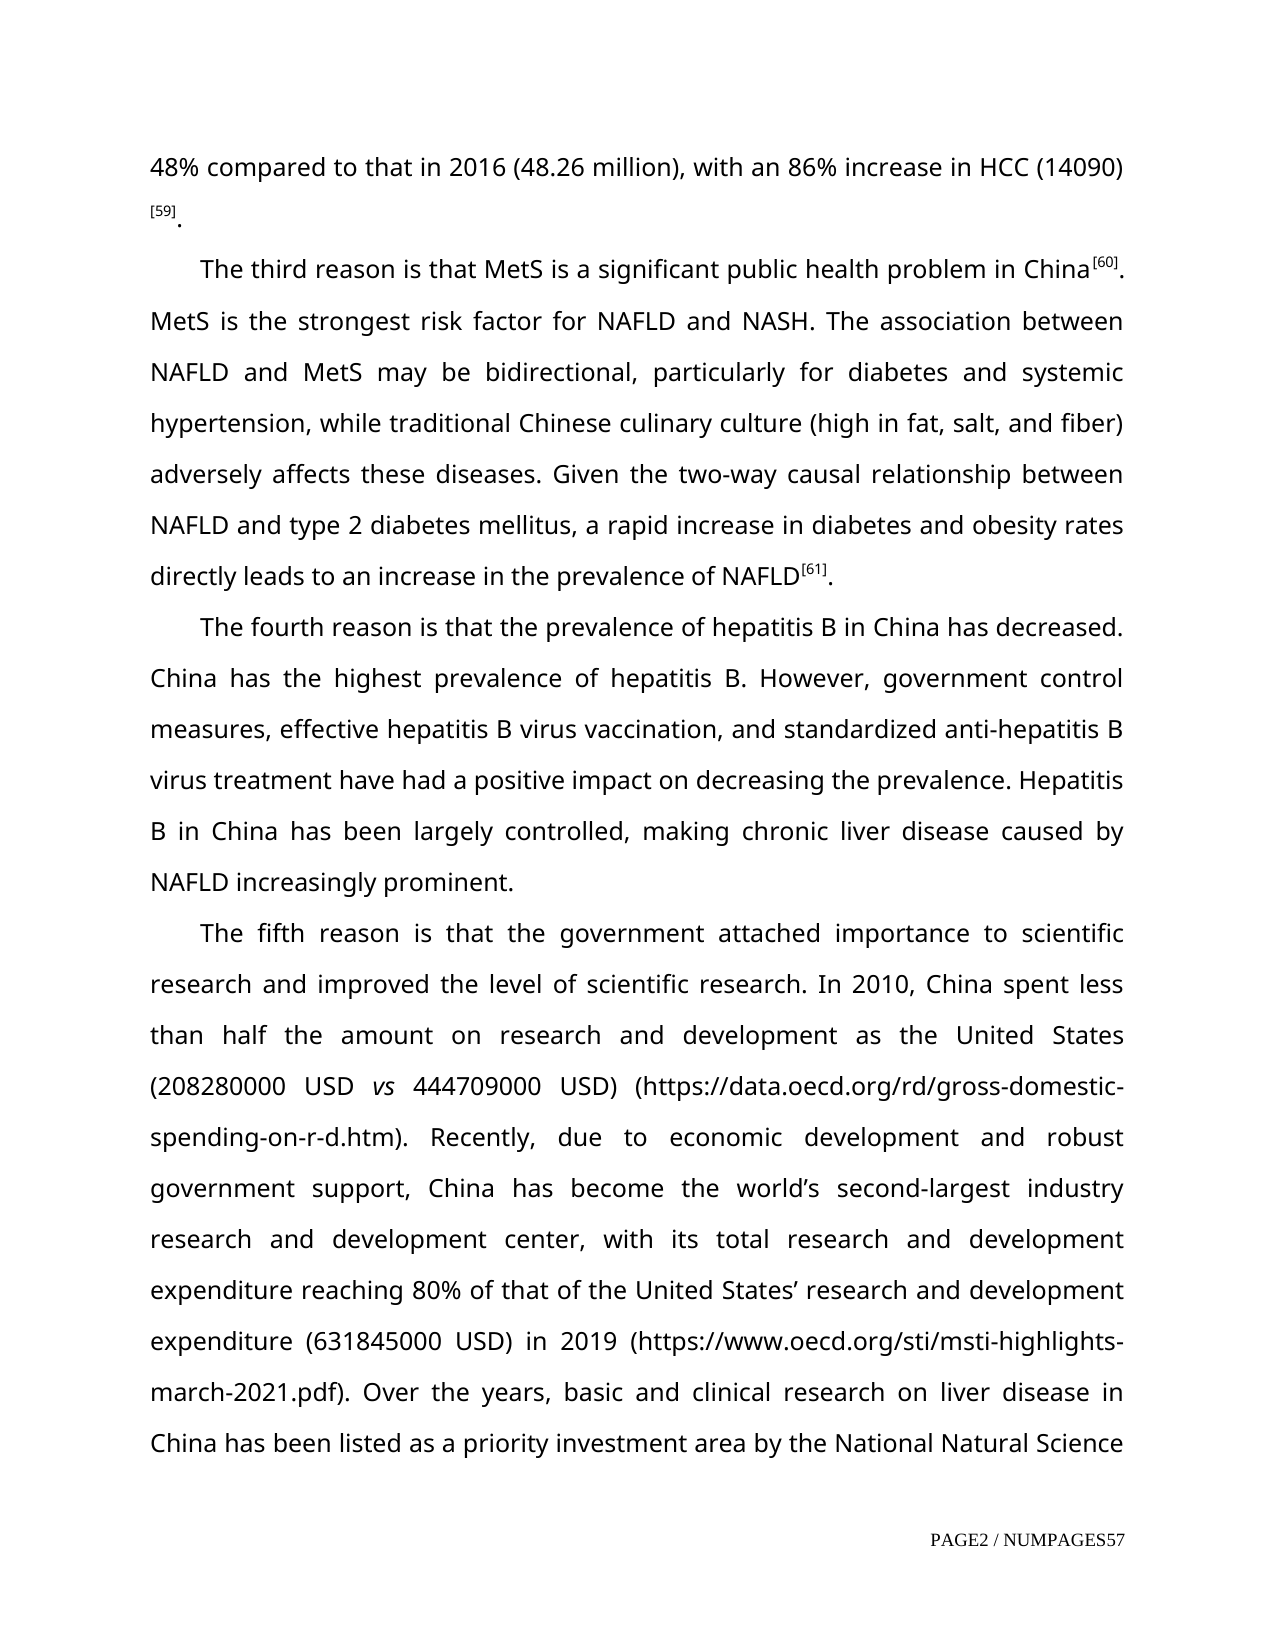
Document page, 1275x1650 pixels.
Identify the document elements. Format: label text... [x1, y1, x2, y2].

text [150, 150, 1125, 235]
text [150, 916, 1125, 1460]
text The third reason is that MetS is a significant public health problem in China[60]. MetS is the strongest risk factor for NAFLD and NASH. The association between NAFLD and MetS may be bidirectional, particularly for diabetes and systemic hypertension, while traditional Chinese culinary culture (high in fat, salt, and fiber) adversely affects these diseases. Given the two-way causal relationship between NAFLD and type 2 diabetes mellitus, a rapid increase in diabetes and obesity rates directly leads to an increase in the prevalence of NAFLD[61]. [150, 252, 1125, 592]
text The fourth reason is that the prevalence of hepatitis B in China has decreased. China has the highest prevalence of hepatitis B. However, government control measures, effective hepatitis B virus vaccination, and standardized anti-hepatitis B virus treatment have had a positive impact on decreasing the prevalence. Hepatitis B in China has been largely controlled, making chronic liver disease caused by NAFLD increasingly prominent. [150, 609, 1125, 899]
